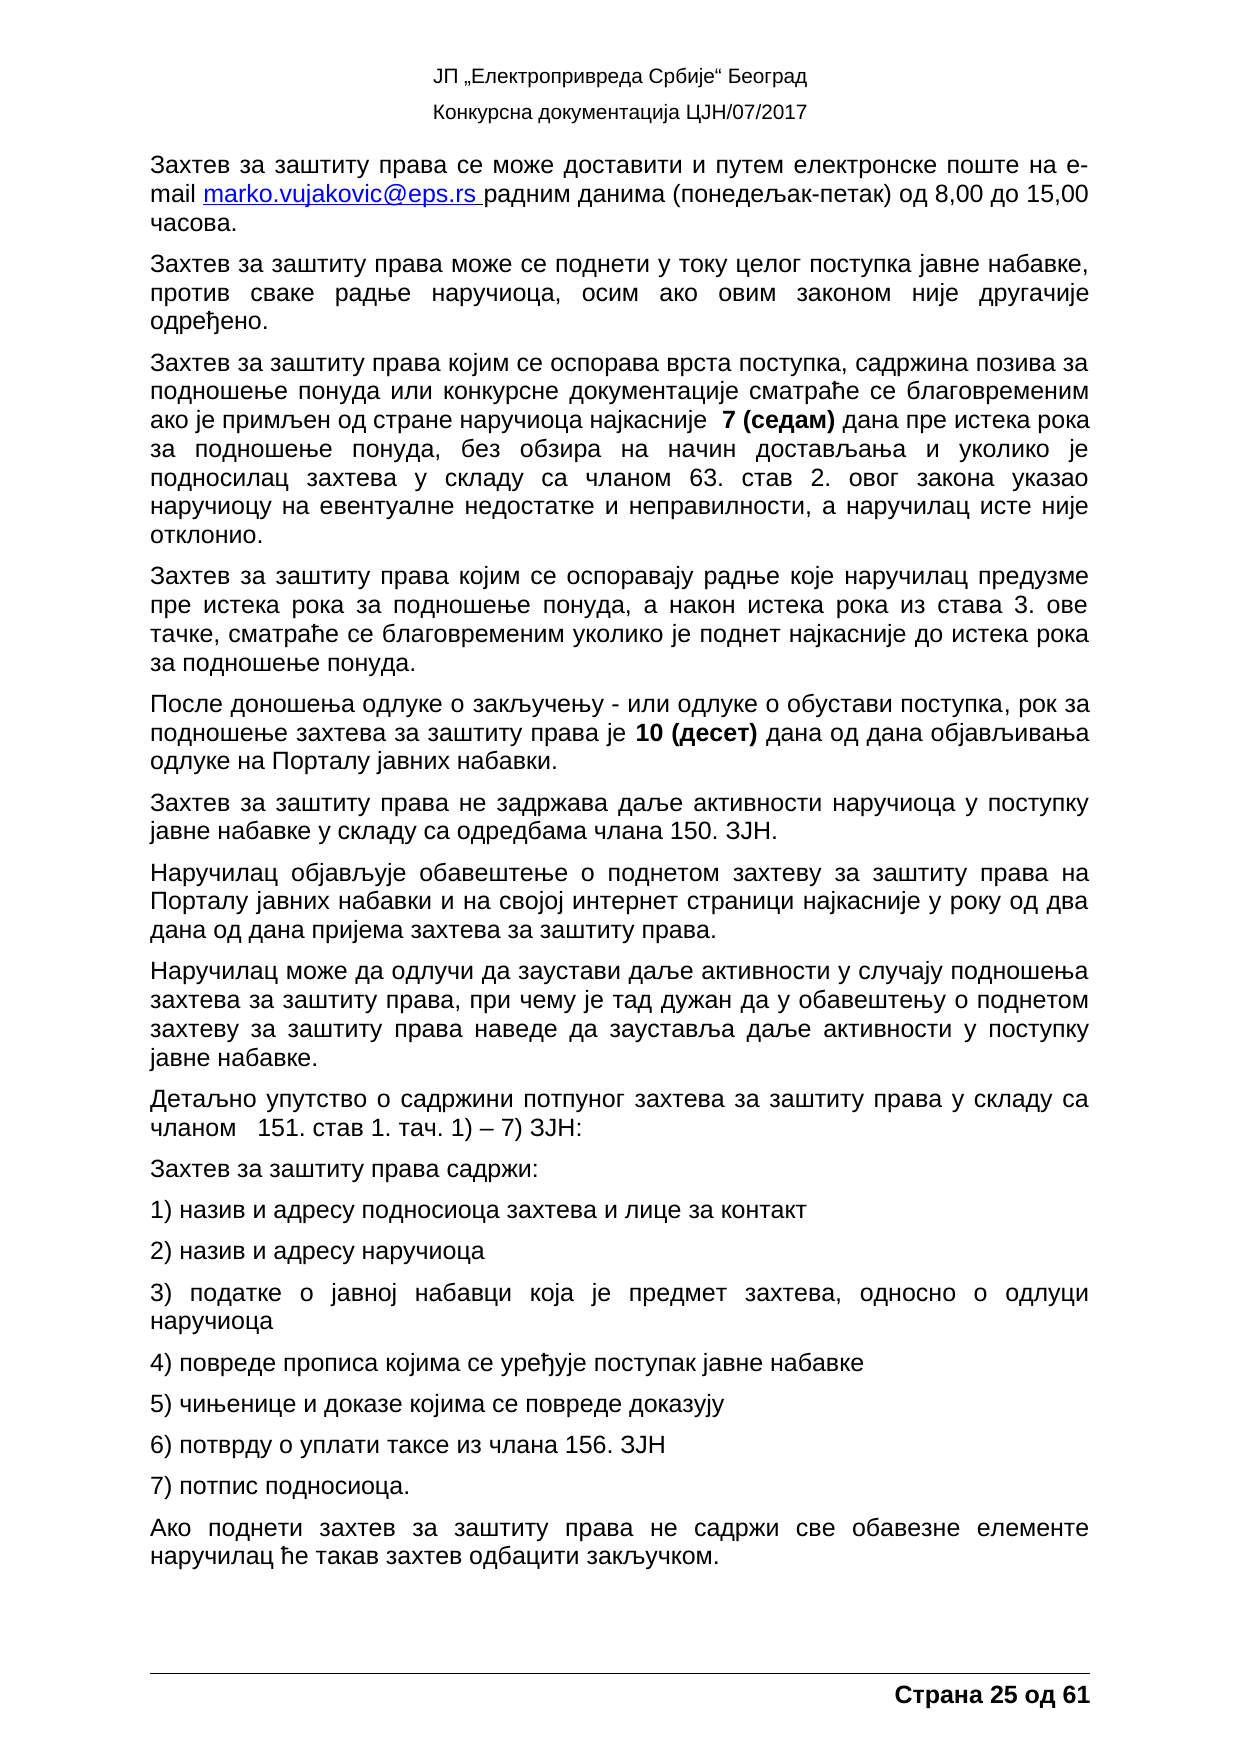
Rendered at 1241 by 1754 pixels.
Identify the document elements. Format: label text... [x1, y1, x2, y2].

text Захтев за заштиту права којим се оспорава врста поступка, садржина позива за подношење понуда или конкурсне документације сматраће се благовременим ако је примљен од стране наручиоца најкасније 7 (седам) дана пре истека рока за подношење понуда, без обзира на начин достављања и уколико је подносилац захтева у складу са чланом 63. став 2. овог закона указао наручиоцу на евентуалне недостатке и неправилности, а наручилац исте није отклонио. [150, 347, 1090, 549]
text Захтев за заштиту права се може доставити и путем електронске поште на e-mail marko.vujakovic@eps.rs радним данима (понедељак-петак) од 8,00 до 15,00 часова. [150, 150, 1090, 236]
text 7) потпис подносиоца. [150, 1471, 1090, 1500]
text Захтев за заштиту права не задржава даље активности наручиоца у поступку јавне набавке у складу са одредбама члана 150. ЗЈН. [150, 787, 1090, 845]
text Захтев за заштиту права којим се оспоравају радње које наручилац предузме пре истека рока за подношење понуда, а након истека рока из става 3. ове тачке, сматраће се благовременим уколико је поднет најкасније до истека рока за подношење понуда. [150, 561, 1090, 676]
text Захтев за заштиту права садржи: [150, 1154, 1090, 1182]
text Наручилац може да одлучи да заустави даље активности у случају подношења захтева за заштиту права, при чему је тад дужан да у обавештењу о поднетом захтеву за заштиту права наведе да зауставља даље активности у поступку јавне набавке. [150, 956, 1090, 1071]
text Детаљно упутство о садржини потпуног захтева за заштиту права у складу са чланом 151. став 1. тач. 1) – 7) ЗЈН: [150, 1084, 1090, 1141]
text 3) податке о јавној набавци која је предмет захтева, односно о одлуци наручиоца [150, 1277, 1090, 1335]
text 4) повреде прописа којима се уређује поступак јавне набавке [150, 1347, 1090, 1376]
text 2) назив и адресу наручиоца [150, 1236, 1090, 1265]
text 5) чињенице и доказе којима се повреде доказују [150, 1389, 1090, 1417]
text 1) назив и адресу подносиоца захтева и лице за контакт [150, 1195, 1090, 1224]
text Ако поднети захтев за заштиту права не садржи све обавезне елементе наручилац ће такав захтев одбацити закључком. [150, 1512, 1090, 1570]
text Захтев за заштиту права може се поднети у току целог поступка јавне набавке, против сваке радње наручиоца, осим ако овим законом није другачије одређено. [150, 249, 1090, 335]
text После доношења одлуке о закључењу - или одлуке о обустави поступка, рок за подношење захтева за заштиту права је 10 (десет) дана од дана објављивања одлуке на Порталу јавних набавки. [150, 689, 1090, 775]
text Наручилац објављује обавештење о поднетом захтеву за заштиту права на Порталу јавних набавки и на својој интернет страници најкасније у року од два дана од дана пријема захтева за заштиту права. [150, 857, 1090, 944]
text 6) потврду о уплати таксе из члана 156. ЗЈН [150, 1430, 1090, 1459]
